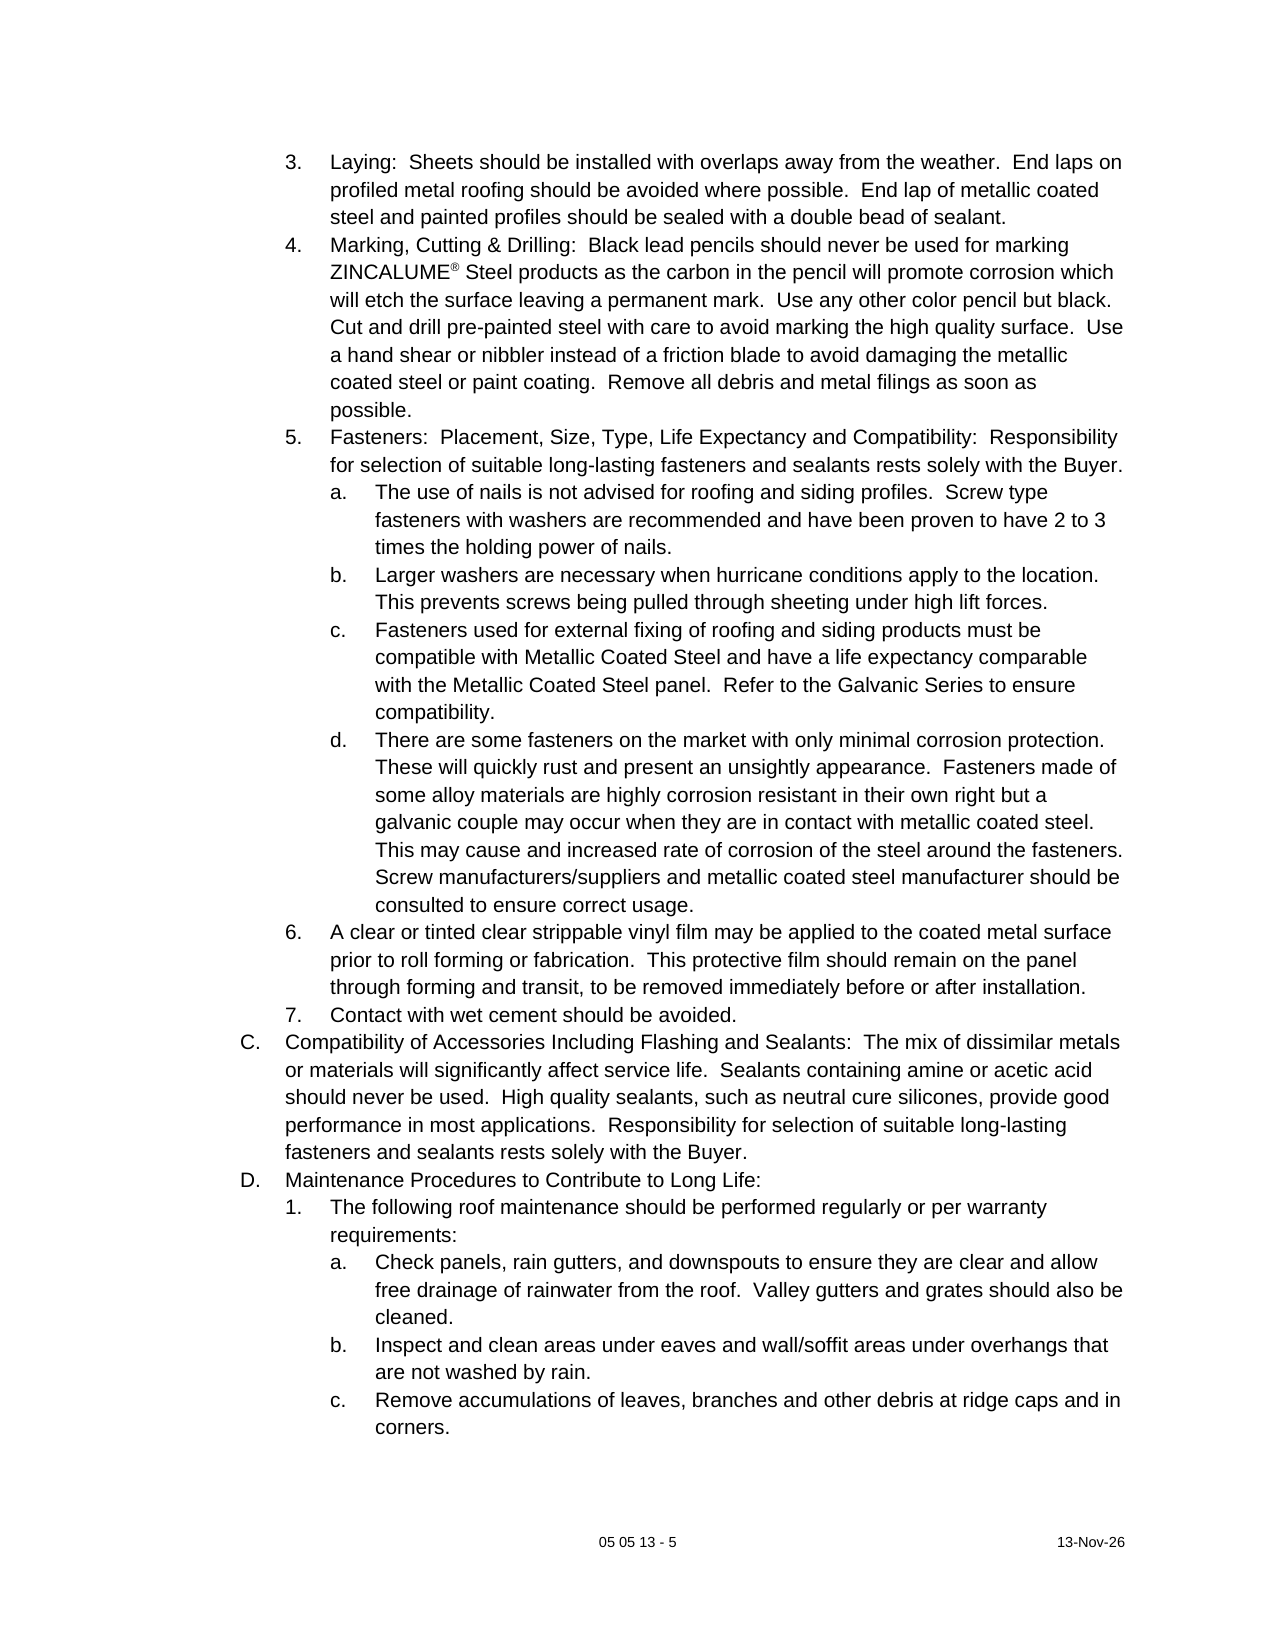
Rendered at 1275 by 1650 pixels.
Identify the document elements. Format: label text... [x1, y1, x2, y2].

list There are some fasteners on the market with only minimal corrosion protection. These will quickly rust and present an unsightly appearance. Fasteners made of some alloy materials are highly corrosion resistant in their own right but a galvanic couple may occur when they are in contact with metallic coated steel. This may cause and increased rate of corrosion of the steel around the fasteners. Screw manufacturers/suppliers and metallic coated steel manufacturer should be consulted to ensure correct usage. [330, 727, 1125, 916]
list Fasteners used for external fixing of roofing and siding products must be compatible with Metallic Coated Steel and have a life expectancy comparable with the Metallic Coated Steel panel. Refer to the Galvanic Series to ensure compatibility. [330, 617, 1125, 724]
list Fasteners: Placement, Size, Type, Life Expectancy and Compatibility: Responsibility for selection of suitable long-lasting fasteners and sealants rests solely with the Buyer. [285, 425, 1125, 476]
list A clear or tinted clear strippable vinyl film may be applied to the coated metal surface prior to roll forming or fabrication. This protective film should remain on the panel through forming and transit, to be removed immediately before or after installation. [285, 920, 1125, 999]
list Marking, Cutting & Drilling: Black lead pencils should never be used for marking ZINCALUME® Steel products as the carbon in the pencil will promote corrosion which will etch the surface leaving a permanent mark. Use any other color pencil but black. Cut and drill pre-painted steel with care to avoid marking the high quality surface. Use a hand shear or nibbler instead of a friction blade to avoid damaging the metallic coated steel or paint coating. Remove all debris and metal filings as soon as possible. [285, 232, 1125, 421]
list Remove accumulations of leaves, branches and other debris at ridge caps and in corners. [330, 1387, 1125, 1439]
list Compatibility of Accessories Including Flashing and Sealants: The mix of dissimilar metals or materials will significantly affect service life. Sealants containing amine or acetic acid should never be used. High quality sealants, such as neutral cure silicones, provide good performance in most applications. Responsibility for selection of suitable long-lasting fasteners and sealants rests solely with the Buyer. [240, 1030, 1125, 1164]
list The use of nails is not advised for roofing and siding profiles. Screw type fasteners with washers are recommended and have been proven to have 2 to 3 times the holding power of nails. [330, 480, 1125, 559]
list Laying: Sheets should be installed with overlaps away from the weather. End laps on profiled metal roofing should be avoided where possible. End lap of metallic coated steel and painted profiles should be sealed with a double bead of sealant. [285, 150, 1125, 229]
list Maintenance Procedures to Contribute to Long Life: [240, 1167, 1125, 1191]
list Check panels, rain gutters, and downspouts to ensure they are clear and allow free drainage of rainwater from the roof. Valley gutters and grates should also be cleaned. [330, 1250, 1125, 1329]
list Contact with wet cement should be avoided. [285, 1002, 1125, 1026]
list The following roof maintenance should be performed regularly or per warranty requirements: [285, 1195, 1125, 1246]
list Inspect and clean areas under eaves and wall/soffit areas under overhangs that are not washed by rain. [330, 1332, 1125, 1384]
list Larger washers are necessary when hurricane conditions apply to the location. This prevents screws being pulled through sheeting under high lift forces. [330, 562, 1125, 614]
